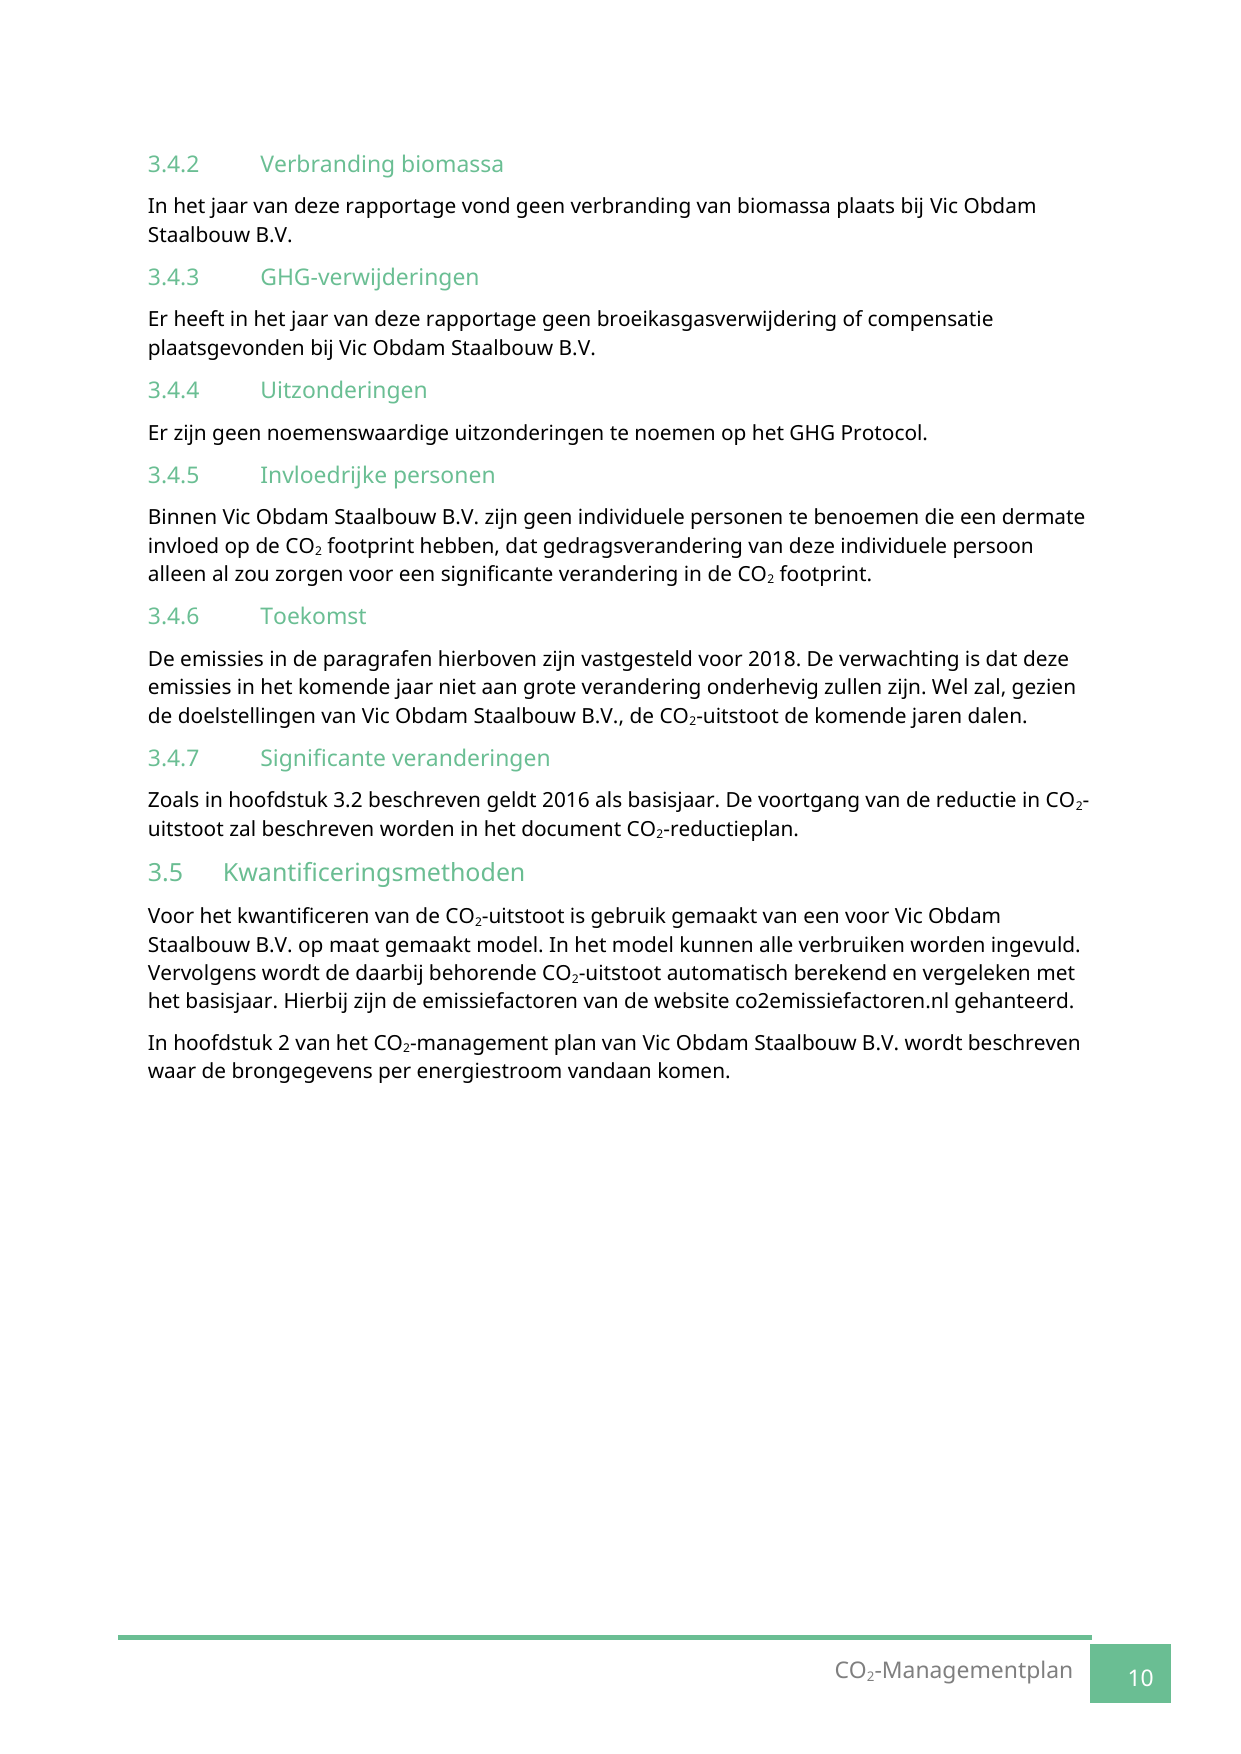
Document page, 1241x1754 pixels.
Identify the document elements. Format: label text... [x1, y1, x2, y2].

text De emissies in de paragrafen hierboven zijn vastgesteld voor 2018. De verwachting is dat deze emissies in het komende jaar niet aan grote verandering onderhevig zullen zijn. Wel zal, gezien de doelstellingen van Vic Obdam Staalbouw B.V., de CO2-uitstoot de komende jaren dalen. [148, 644, 1093, 729]
text Voor het kwantificeren van de CO2-uitstoot is gebruik gemaakt van een voor Vic Obdam Staalbouw B.V. op maat gemaakt model. In het model kunnen alle verbruiken worden ingevuld. Vervolgens wordt de daarbij behorende CO2-uitstoot automatisch berekend en vergeleken met het basisjaar. Hierbij zijn de emissiefactoren van de website co2emissiefactoren.nl gehanteerd. [148, 901, 1093, 1015]
subtitle GHG-verwijderingen [148, 261, 1093, 292]
text Er heeft in het jaar van deze rapportage geen broeikasgasverwijdering of compensatie plaatsgevonden bij Vic Obdam Staalbouw B.V. [148, 304, 1093, 361]
subtitle Uitzonderingen [148, 374, 1093, 405]
text In het jaar van deze rapportage vond geen verbranding van biomassa plaats bij Vic Obdam Staalbouw B.V. [148, 191, 1093, 248]
subtitle Toekomst [148, 600, 1093, 631]
subtitle Invloedrijke personen [148, 458, 1093, 490]
text In hoofdstuk 2 van het CO2-management plan van Vic Obdam Staalbouw B.V. wordt beschreven waar de brongegevens per energiestroom vandaan komen. [148, 1028, 1093, 1084]
subtitle Verbranding biomassa [148, 148, 1093, 179]
text Zoals in hoofdstuk 3.2 beschreven geldt 2016 als basisjaar. De voortgang van de reductie in CO2-uitstoot zal beschreven worden in het document CO2-reductieplan. [148, 785, 1093, 842]
subtitle Significante veranderingen [148, 742, 1093, 773]
subtitle Kwantificeringsmethoden [148, 855, 1093, 889]
text Binnen Vic Obdam Staalbouw B.V. zijn geen individuele personen te benoemen die een dermate invloed op de CO2 footprint hebben, dat gedragsverandering van deze individuele persoon alleen al zou zorgen voor een significante verandering in de CO2 footprint. [148, 502, 1093, 588]
text Er zijn geen noemenswaardige uitzonderingen te noemen op het GHG Protocol. [148, 418, 1093, 446]
